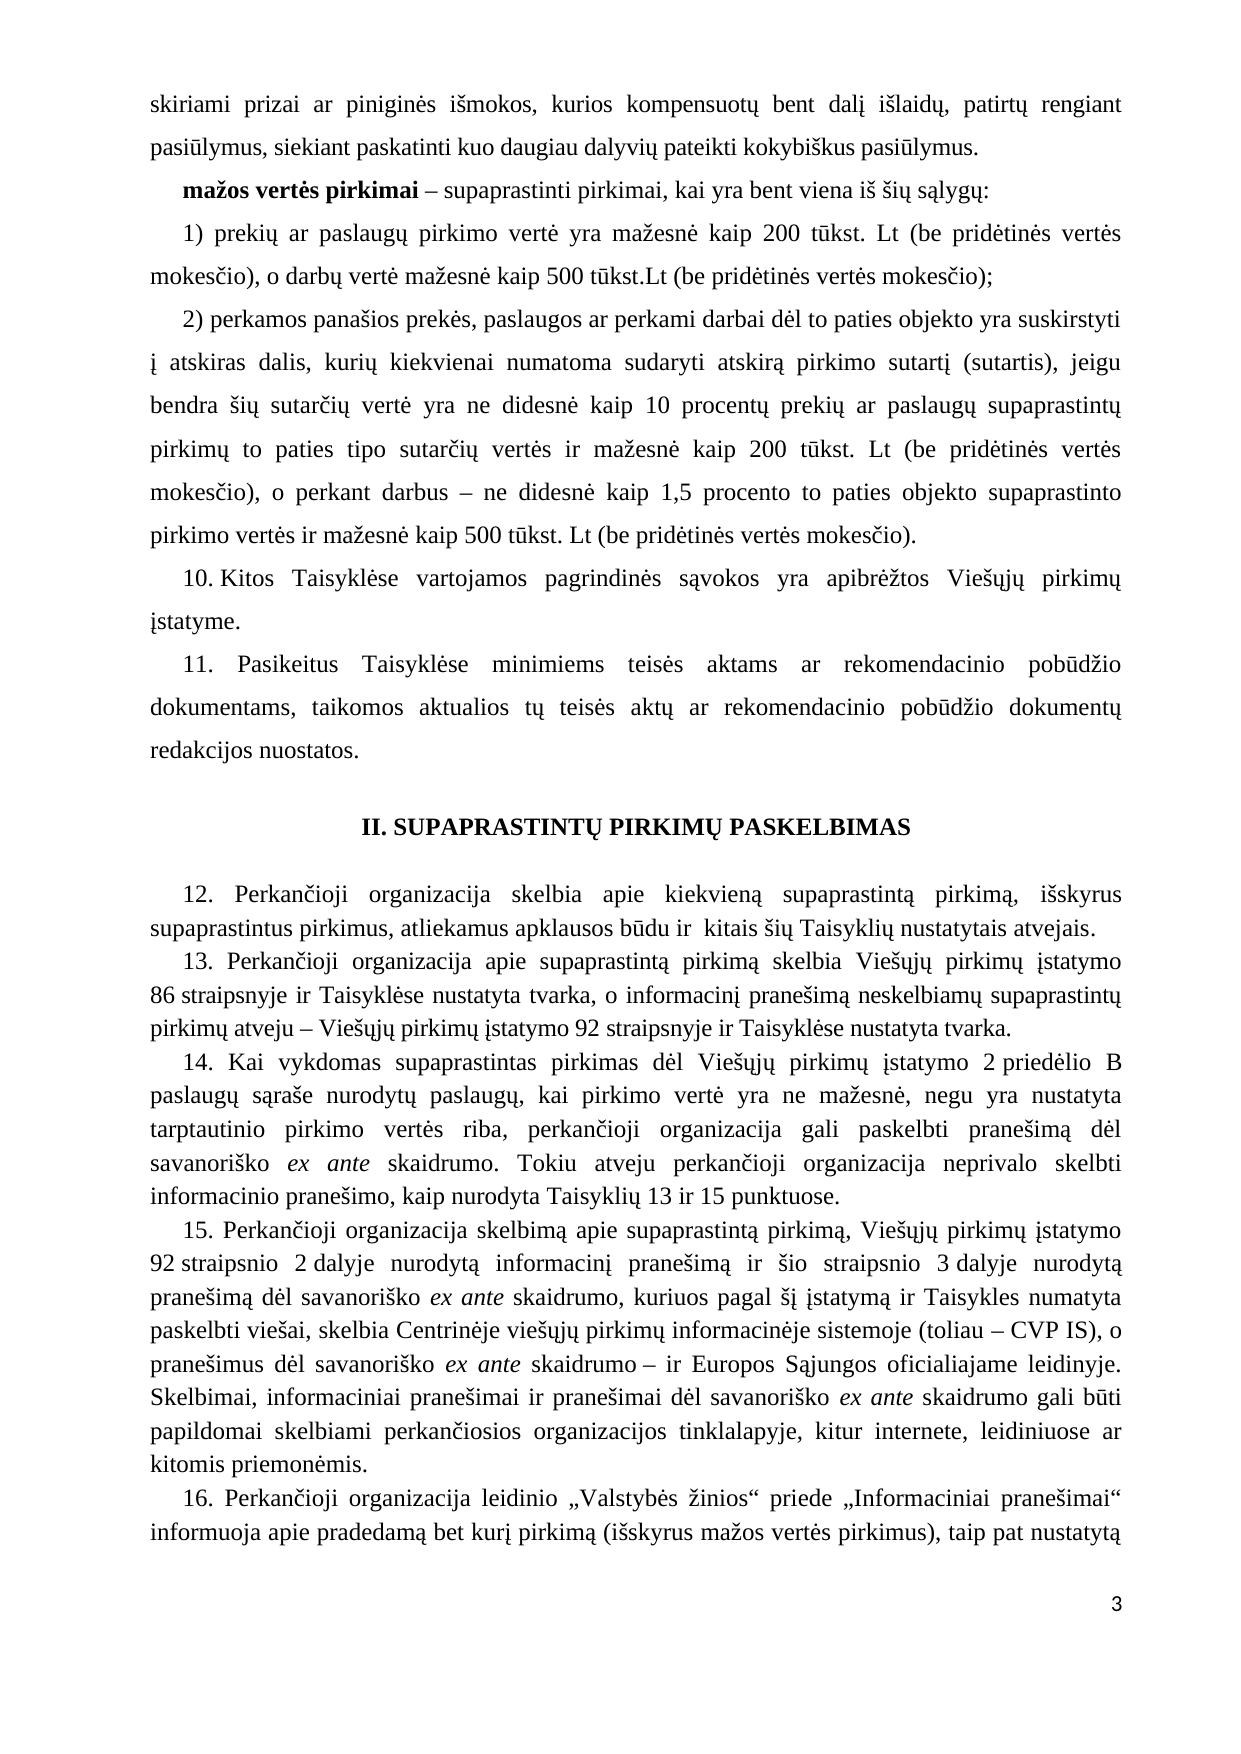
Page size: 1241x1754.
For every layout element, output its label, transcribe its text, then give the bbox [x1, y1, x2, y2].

text 15. Perkančioji organizacija skelbimą apie supaprastintą pirkimą, Viešųjų pirkimų įstatymo 92 straipsnio 2 dalyje nurodytą informacinį pranešimą ir šio straipsnio 3 dalyje nurodytą pranešimą dėl savanoriško ex ante skaidrumo, kuriuos pagal šį įstatymą ir Taisykles numatyta paskelbti viešai, skelbia Centrinėje viešųjų pirkimų informacinėje sistemoje (toliau – CVP IS), o pranešimus dėl savanoriško ex ante skaidrumo – ir Europos Sąjungos oficialiajame leidinyje. Skelbimai, informaciniai pranešimai ir pranešimai dėl savanoriško ex ante skaidrumo gali būti papildomai skelbiami perkančiosios organizacijos tinklalapyje, kitur internete, leidiniuose ar kitomis priemonėmis. [150, 1215, 1122, 1478]
text 1) prekių ar paslaugų pirkimo vertė yra mažesnė kaip 200 tūkst. Lt (be pridėtinės vertės mokesčio), o darbų vertė mažesnė kaip 500 tūkst.Lt (be pridėtinės vertės mokesčio); [150, 218, 1122, 290]
text mažos vertės pirkimai – supaprastinti pirkimai, kai yra bent viena iš šių sąlygų: [150, 175, 1122, 204]
text 11. Pasikeitus Taisyklėse minimiems teisės aktams ar rekomendacinio pobūdžio dokumentams, taikomos aktualios tų teisės aktų ar rekomendacinio pobūdžio dokumentų redakcijos nuostatos. [150, 649, 1122, 764]
text 14. Kai vykdomas supaprastintas pirkimas dėl Viešųjų pirkimų įstatymo 2 priedėlio B paslaugų sąraše nurodytų paslaugų, kai pirkimo vertė yra ne mažesnė, negu yra nustatyta tarptautinio pirkimo vertės riba, perkančioji organizacija gali paskelbti pranešimą dėl savanoriško ex ante skaidrumo. Tokiu atveju perkančioji organizacija neprivalo skelbti informacinio pranešimo, kaip nurodyta Taisyklių 13 ir 15 punktuose. [150, 1047, 1122, 1210]
text 2) perkamos panašios prekės, paslaugos ar perkami darbai dėl to paties objekto yra suskirstyti į atskiras dalis, kurių kiekvienai numatoma sudaryti atskirą pirkimo sutartį (sutartis), jeigu bendra šių sutarčių vertė yra ne didesnė kaip 10 procentų prekių ar paslaugų supaprastintų pirkimų to paties tipo sutarčių vertės ir mažesnė kaip 200 tūkst. Lt (be pridėtinės vertės mokesčio), o perkant darbus – ne didesnė kaip 1,5 procento to paties objekto supaprastinto pirkimo vertės ir mažesnė kaip 500 tūkst. Lt (be pridėtinės vertės mokesčio). [150, 304, 1122, 549]
text 10. Kitos Taisyklėse vartojamos pagrindinės sąvokos yra apibrėžtos Viešųjų pirkimų įstatyme. [150, 563, 1122, 635]
text 12. Perkančioji organizacija skelbia apie kiekvieną supaprastintą pirkimą, išskyrus supaprastintus pirkimus, atliekamus apklausos būdu ir kitais šių Taisyklių nustatytais atvejais. [150, 879, 1122, 942]
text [150, 89, 1122, 161]
text II. SUPAPRASTINTŲ PIRKIMŲ PASKELBIMAS [150, 812, 1122, 841]
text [150, 1483, 1122, 1545]
text 13. Perkančioji organizacija apie supaprastintą pirkimą skelbia Viešųjų pirkimų įstatymo 86 straipsnyje ir Taisyklėse nustatyta tvarka, o informacinį pranešimą neskelbiamų supaprastintų pirkimų atveju – Viešųjų pirkimų įstatymo 92 straipsnyje ir Taisyklėse nustatyta tvarka. [150, 946, 1122, 1042]
